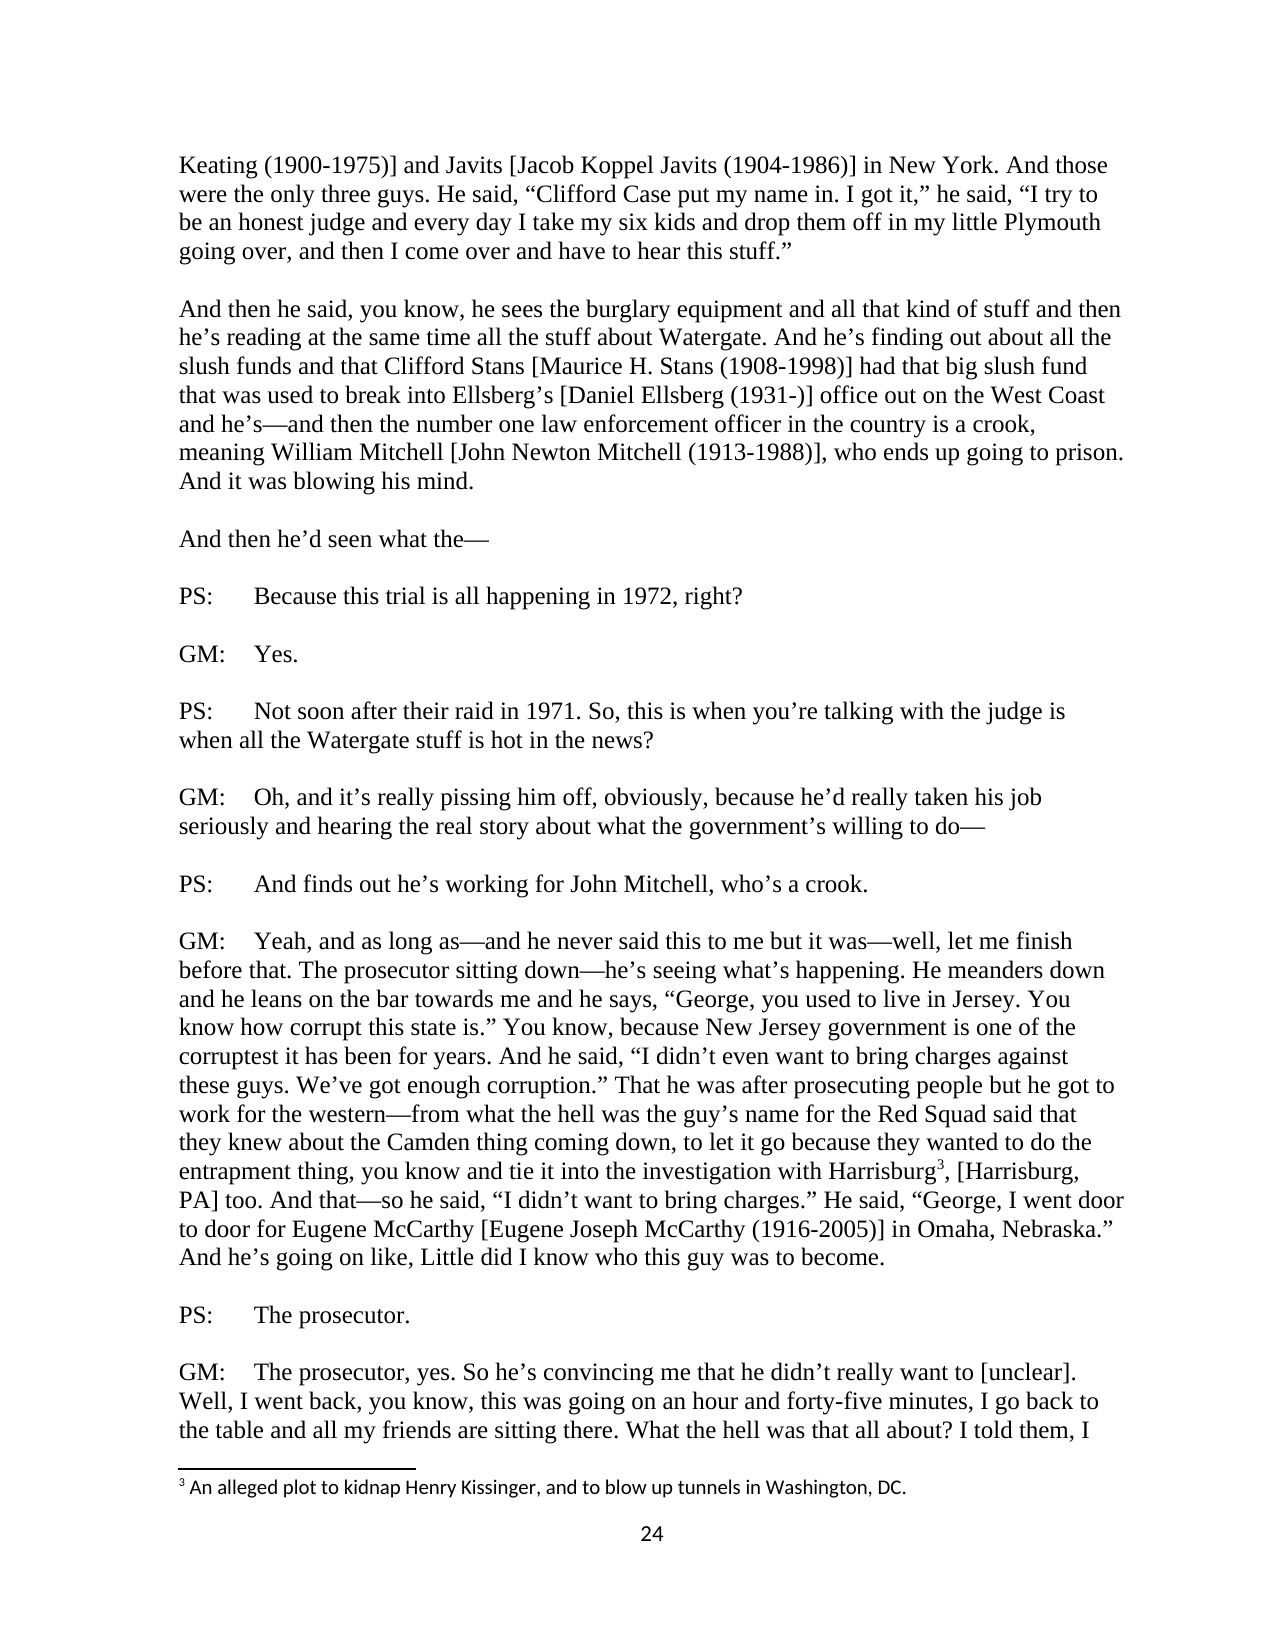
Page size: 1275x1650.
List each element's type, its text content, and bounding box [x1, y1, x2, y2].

text PS: Because this trial is all happening in 1972, right? [178, 581, 1125, 610]
text PS: And finds out he’s working for John Mitchell, who’s a crook. [178, 869, 1125, 897]
text And then he said, you know, he sees the burglary equipment and all that kind of stuff and then he’s reading at the same time all the stuff about Watergate. And he’s finding out about all the slush funds and that Clifford Stans [Maurice H. Stans (1908-1998)] had that big slush fund that was used to break into Ellsberg’s [Daniel Ellsberg (1931-)] office out on the West Coast and he’s—and then the number one law enforcement officer in the country is a crook, meaning William Mitchell [John Newton Mitchell (1913-1988)], who ends up going to prison. And it was blowing his mind. [178, 294, 1125, 495]
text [178, 1357, 1125, 1444]
text And then he’d seen what the— [178, 524, 1125, 552]
text GM: Yeah, and as long as—and he never said this to me but it was—well, let me finish before that. The prosecutor sitting down—he’s seeing what’s happening. He meanders down and he leans on the bar towards me and he says, “George, you used to live in Jersey. You know how corrupt this state is.” You know, because New Jersey government is one of the corruptest it has been for years. And he said, “I didn’t even want to bring charges against these guys. We’ve got enough corruption.” That he was after prosecuting people but he got to work for the western—from what the hell was the guy’s name for the Red Squad said that they knew about the Camden thing coming down, to let it go because they wanted to do the entrapment thing, you know and tie it into the investigation with Harrisburg, [Harrisburg, PA] too. And that—so he said, “I didn’t want to bring charges.” He said, “George, I went door to door for Eugene McCarthy [Eugene Joseph McCarthy (1916-2005)] in Omaha, Nebraska.” And he’s going on like, Little did I know who this guy was to become. [178, 926, 1125, 1271]
text GM: Oh, and it’s really pissing him off, obviously, because he’d really taken his job seriously and hearing the real story about what the government’s willing to do— [178, 782, 1125, 840]
text PS: The prosecutor. [178, 1300, 1125, 1329]
text PS: Not soon after their raid in 1971. So, this is when you’re talking with the judge is when all the Watergate stuff is hot in the news? [178, 696, 1125, 754]
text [178, 150, 1125, 265]
text GM: Yes. [178, 639, 1125, 667]
